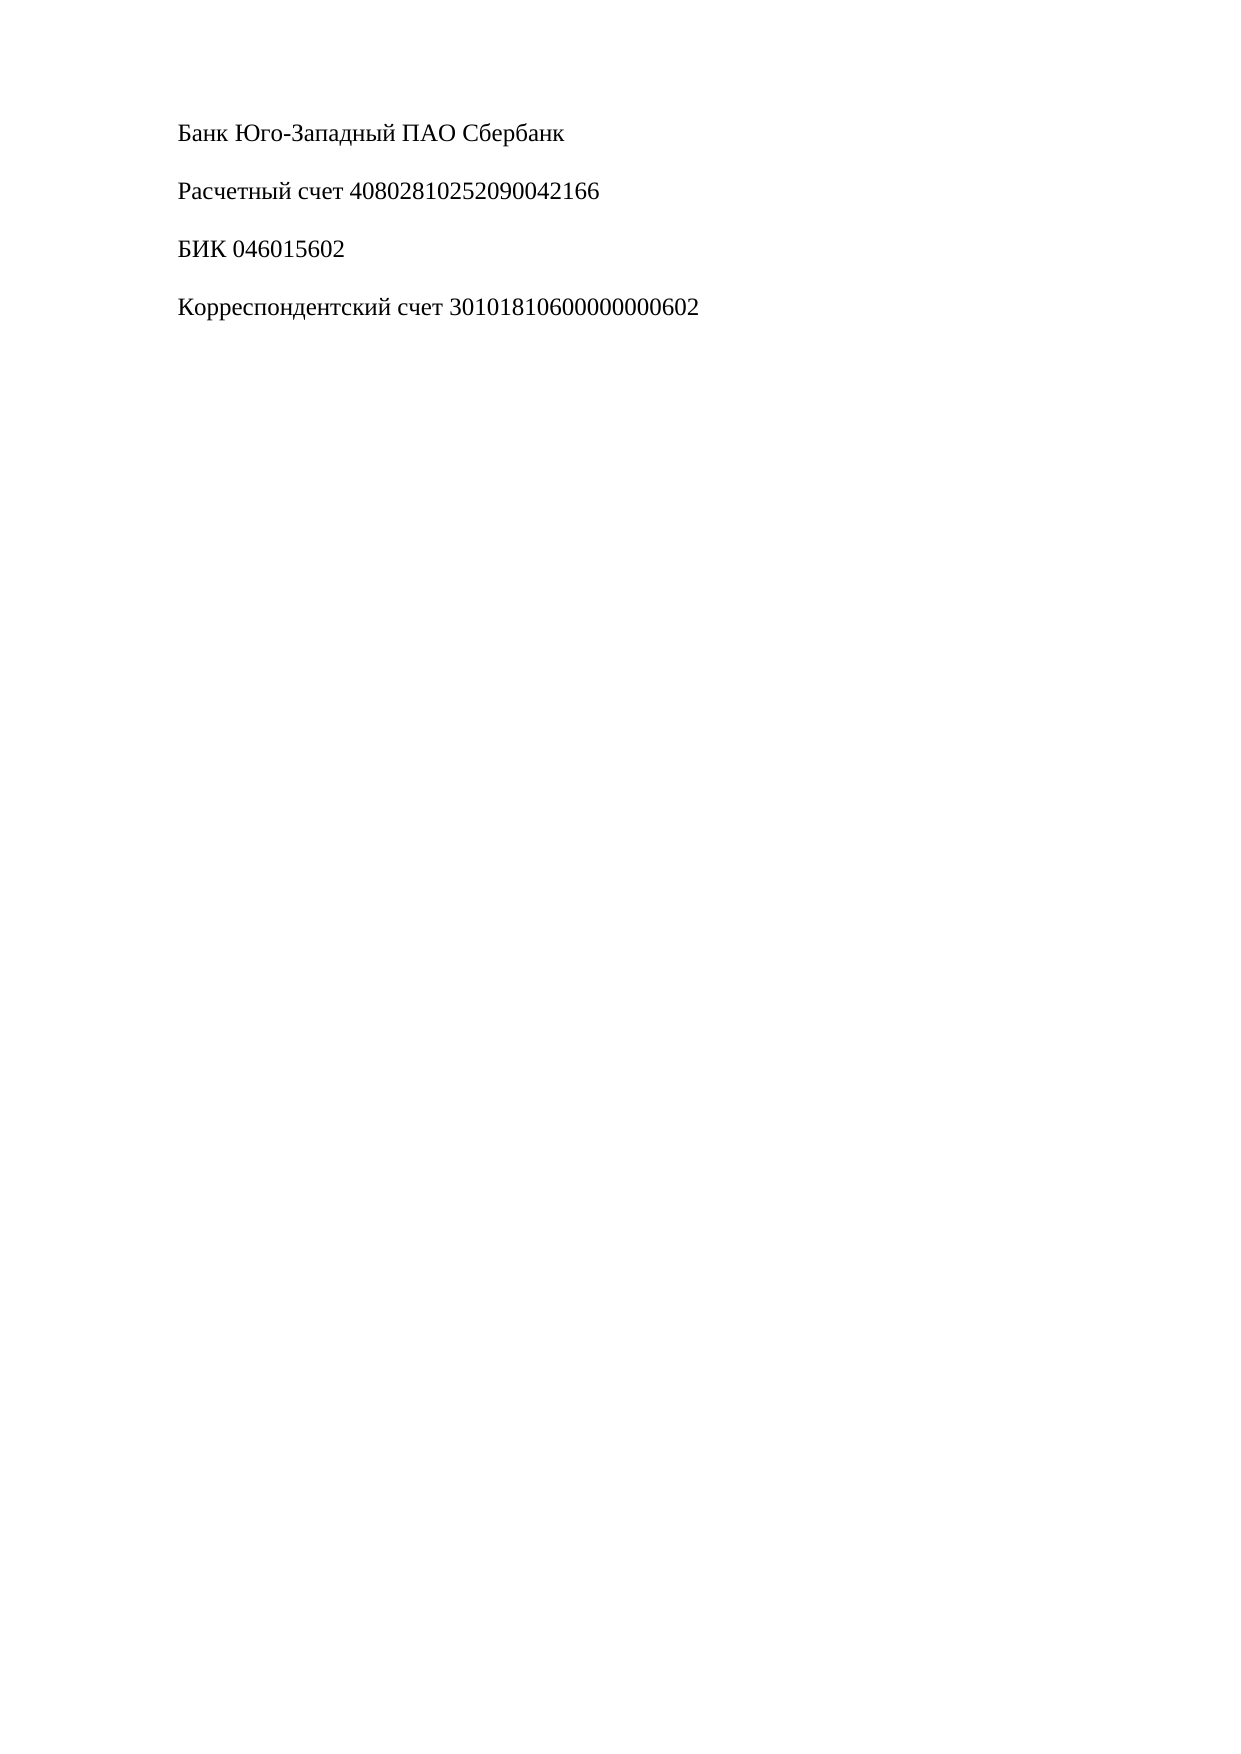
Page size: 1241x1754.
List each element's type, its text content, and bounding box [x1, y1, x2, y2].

text Банк Юго-Западный ПАО Сбербанк [177, 118, 1181, 147]
text БИК 046015602 [177, 234, 1181, 263]
text Корреспондентский счет 30101810600000000602 [177, 292, 1181, 321]
text Расчетный счет 40802810252090042166 [177, 176, 1181, 205]
